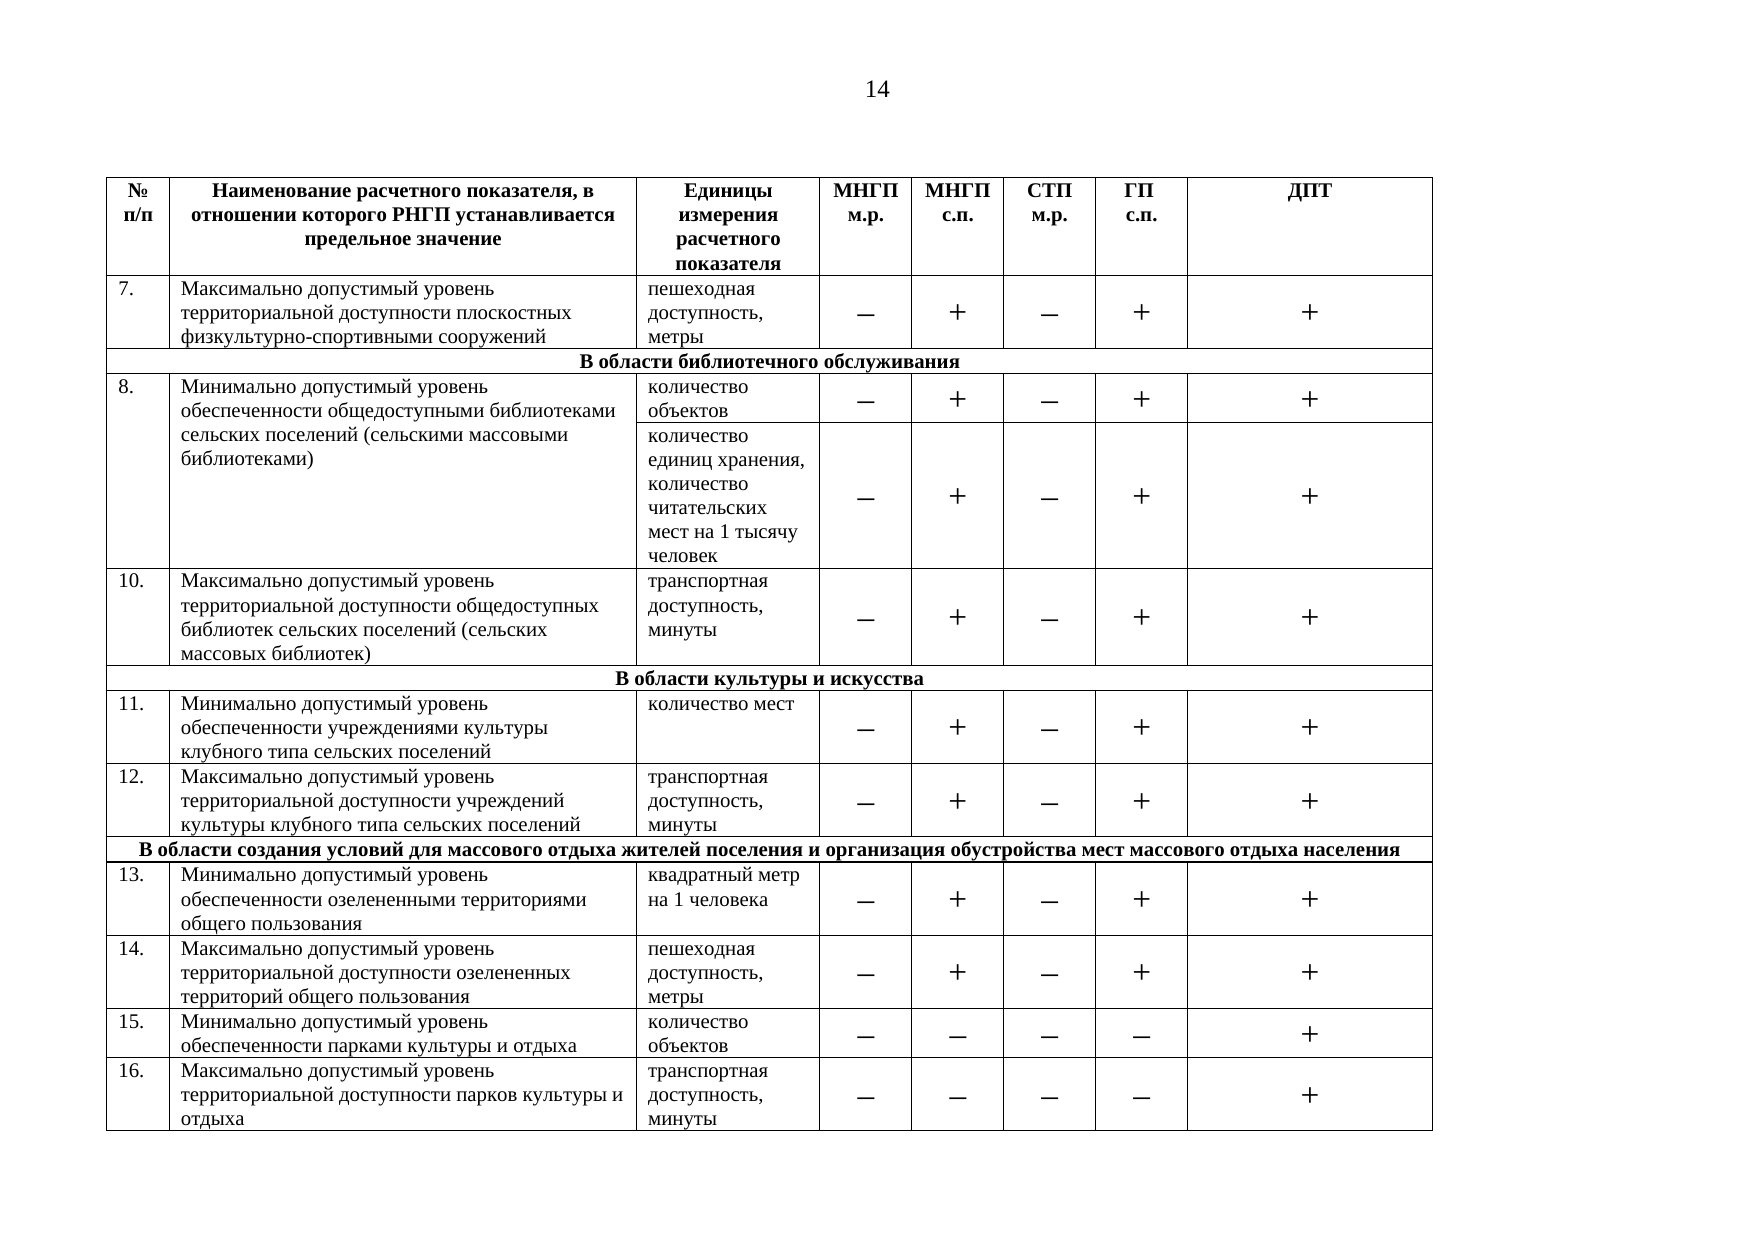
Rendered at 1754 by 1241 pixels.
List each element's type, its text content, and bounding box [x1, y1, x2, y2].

table_cell [107, 863, 169, 934]
table_cell – [1004, 276, 1095, 348]
table_cell + [912, 374, 1003, 422]
table_cell – [820, 1009, 911, 1057]
table_cell + [912, 276, 1003, 348]
table_header № п/п [107, 178, 169, 274]
table_cell [107, 1058, 169, 1130]
table_cell + [1096, 691, 1187, 763]
table_cell Максимально допустимый уровень территориальной доступности плоскостных физкультурно-спортивными сооружений [170, 276, 636, 348]
table_cell квадратный метр на 1 человека [637, 863, 819, 934]
table_header СТП м.р. [1004, 178, 1095, 274]
table_header ДПТ [1188, 178, 1432, 274]
table_cell количество единиц хранения, количество читательских мест на 1 тысячу человек [637, 423, 819, 567]
table_cell + [912, 423, 1003, 567]
table_cell + [1096, 936, 1187, 1008]
table_cell Минимально допустимый уровень обеспеченности общедоступными библиотеками сельских поселений (сельскими массовыми библиотеками) [170, 374, 636, 567]
table_cell + [912, 764, 1003, 836]
table_cell – [820, 936, 911, 1008]
table_cell + [912, 863, 1003, 934]
table_cell – [1004, 1009, 1095, 1057]
table_cell [107, 1009, 169, 1057]
table_cell количество мест [637, 691, 819, 763]
table_cell – [1096, 1009, 1187, 1057]
table_header Наименование расчетного показателя, в отношении которого РНГП устанавливается предельное значение [170, 178, 636, 274]
table_cell + [1096, 863, 1187, 934]
table_cell [107, 276, 169, 348]
table_cell транспортная доступность, минуты [637, 569, 819, 665]
table_cell + [1188, 691, 1432, 763]
table_header Единицы измерения расчетного показателя [637, 178, 819, 274]
table_cell В области библиотечного обслуживания [107, 349, 1432, 373]
table_header МНГП м.р. [820, 178, 911, 274]
table_cell количество объектов [637, 1009, 819, 1057]
table_cell – [820, 863, 911, 934]
table_cell пешеходная доступность, метры [637, 936, 819, 1008]
table_cell – [820, 764, 911, 836]
table_cell – [1004, 569, 1095, 665]
table_cell В области культуры и искусства [107, 666, 1432, 690]
table_cell + [1188, 863, 1432, 934]
table_header ГП с.п. [1096, 178, 1187, 274]
table_cell – [820, 1058, 911, 1130]
table_cell В области создания условий для массового отдыха жителей поселения и организация обустройства мест массового отдыха населения [107, 837, 1432, 861]
table_cell + [1188, 1058, 1432, 1130]
table_cell – [1004, 863, 1095, 934]
table_cell [107, 936, 169, 1008]
table_cell + [1188, 569, 1432, 665]
table_cell [107, 569, 169, 665]
table_cell [107, 764, 169, 836]
table_cell + [1096, 569, 1187, 665]
table_header МНГП с.п. [912, 178, 1003, 274]
table_cell – [820, 691, 911, 763]
table_cell Максимально допустимый уровень территориальной доступности парков культуры и отдыха [170, 1058, 636, 1130]
table_cell Максимально допустимый уровень территориальной доступности озелененных территорий общего пользования [170, 936, 636, 1008]
table_cell Минимально допустимый уровень обеспеченности учреждениями культуры клубного типа сельских поселений [170, 691, 636, 763]
table_cell пешеходная доступность, метры [637, 276, 819, 348]
table_cell – [912, 1009, 1003, 1057]
table_cell + [1188, 936, 1432, 1008]
table_cell Минимально допустимый уровень обеспеченности озелененными территориями общего пользования [170, 863, 636, 934]
table_cell + [912, 936, 1003, 1008]
table_cell транспортная доступность, минуты [637, 1058, 819, 1130]
table_cell + [912, 691, 1003, 763]
table_cell – [1004, 936, 1095, 1008]
table_cell + [1188, 1009, 1432, 1057]
table_cell + [1096, 374, 1187, 422]
table_cell Максимально допустимый уровень территориальной доступности общедоступных библиотек сельских поселений (сельских массовых библиотек) [170, 569, 636, 665]
table_cell – [1004, 764, 1095, 836]
table_cell – [1004, 423, 1095, 567]
table_cell Максимально допустимый уровень территориальной доступности учреждений культуры клубного типа сельских поселений [170, 764, 636, 836]
table_cell – [820, 423, 911, 567]
table_cell [107, 691, 169, 763]
table_cell [107, 374, 169, 567]
table_cell + [1188, 374, 1432, 422]
table_cell – [1004, 374, 1095, 422]
table_cell + [1188, 276, 1432, 348]
table_cell – [820, 374, 911, 422]
table_cell – [820, 276, 911, 348]
table_cell количество объектов [637, 374, 819, 422]
table_cell транспортная доступность, минуты [637, 764, 819, 836]
table_cell – [912, 1058, 1003, 1130]
table_cell + [1096, 276, 1187, 348]
table_cell + [1188, 423, 1432, 567]
table_cell – [1096, 1058, 1187, 1130]
table_cell – [820, 569, 911, 665]
table_cell + [1096, 423, 1187, 567]
table_cell + [912, 569, 1003, 665]
table_cell – [1004, 1058, 1095, 1130]
table_cell Минимально допустимый уровень обеспеченности парками культуры и отдыха [170, 1009, 636, 1057]
table_cell – [1004, 691, 1095, 763]
table_cell + [1188, 764, 1432, 836]
table_cell + [1096, 764, 1187, 836]
